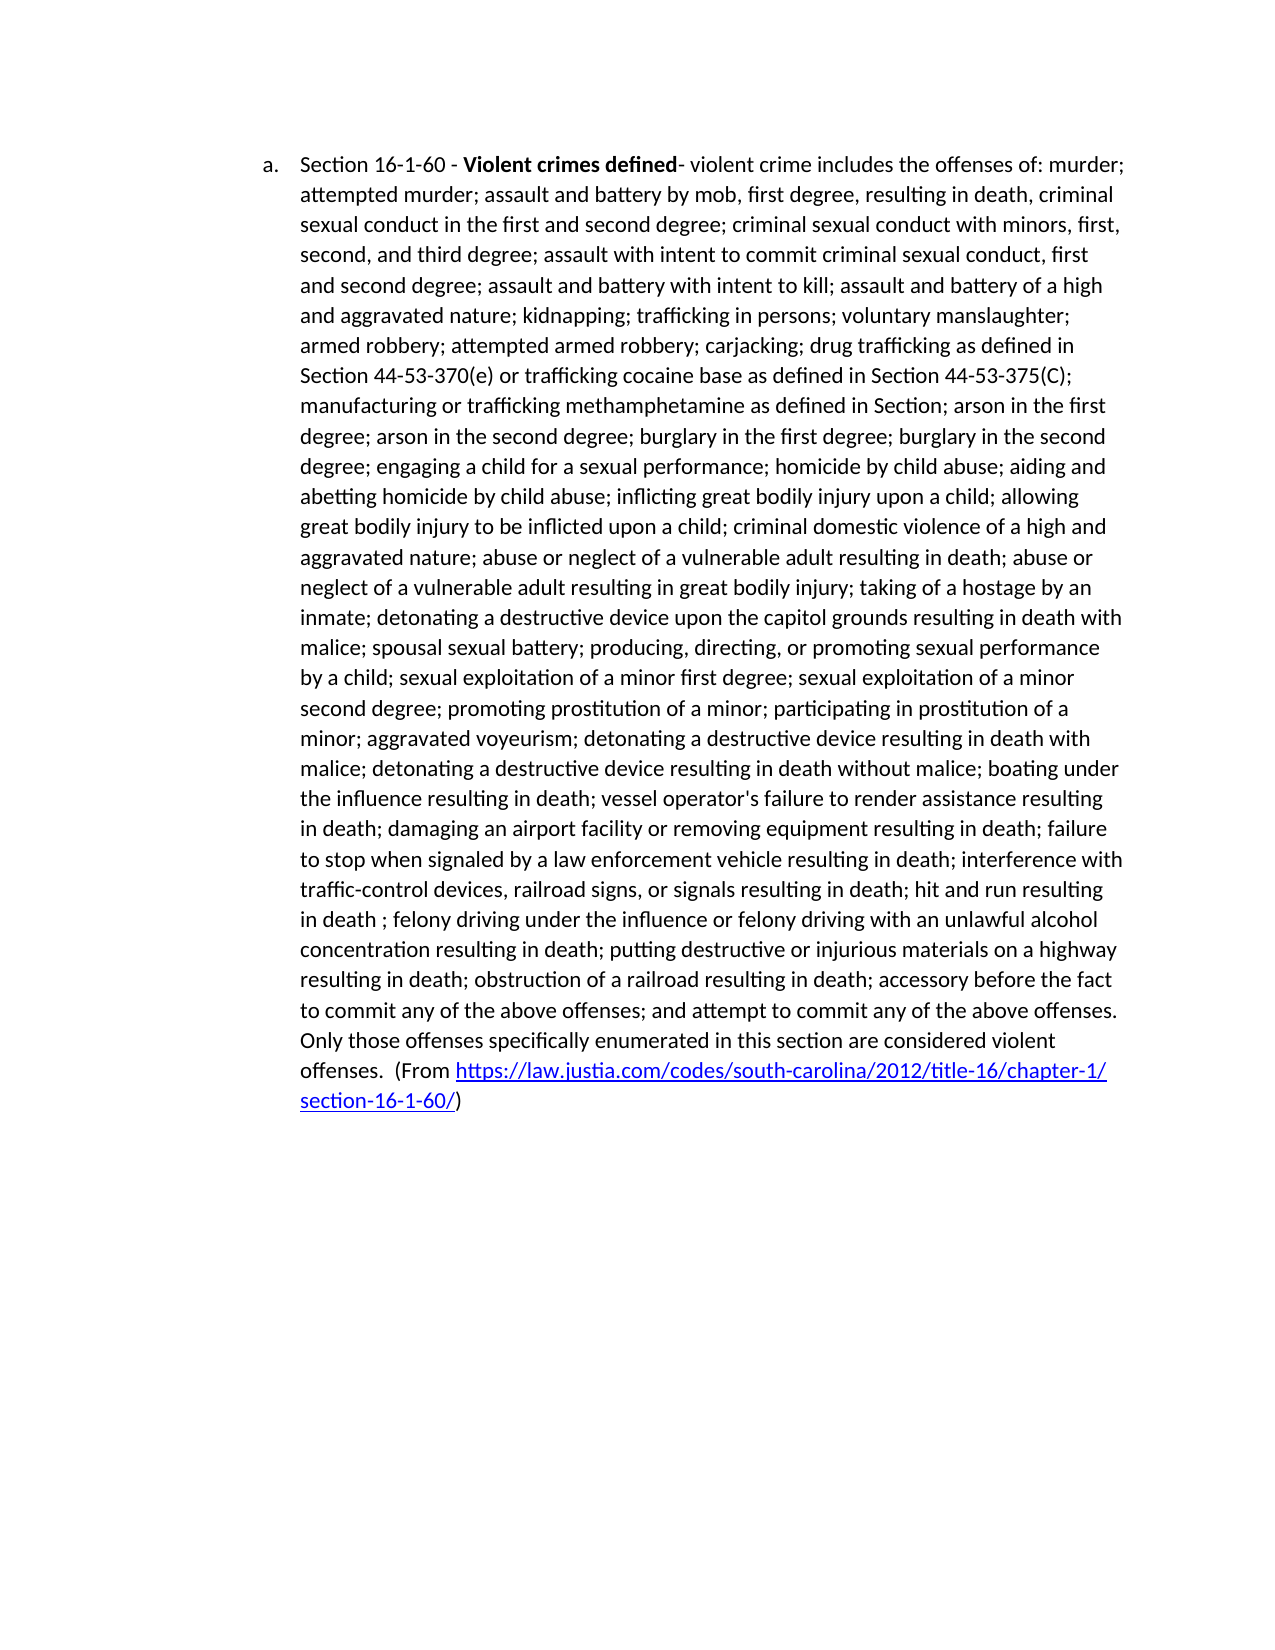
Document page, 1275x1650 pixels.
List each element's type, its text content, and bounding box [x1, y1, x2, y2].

list Section 16-1-60 - Violent crimes defined- violent crime includes the offenses of: murder; attempted murder; assault and battery by mob, first degree, resulting in death, criminal sexual conduct in the first and second degree; criminal sexual conduct with minors, first, second, and third degree; assault with intent to commit criminal sexual conduct, first and second degree; assault and battery with intent to kill; assault and battery of a high and aggravated nature; kidnapping; trafficking in persons; voluntary manslaughter; armed robbery; attempted armed robbery; carjacking; drug trafficking as defined in Section 44-53-370(e) or trafficking cocaine base as defined in Section 44-53-375(C); manufacturing or trafficking methamphetamine as defined in Section; arson in the first degree; arson in the second degree; burglary in the first degree; burglary in the second degree; engaging a child for a sexual performance; homicide by child abuse; aiding and abetting homicide by child abuse; inflicting great bodily injury upon a child; allowing great bodily injury to be inflicted upon a child; criminal domestic violence of a high and aggravated nature; abuse or neglect of a vulnerable adult resulting in death; abuse or neglect of a vulnerable adult resulting in great bodily injury; taking of a hostage by an inmate; detonating a destructive device upon the capitol grounds resulting in death with malice; spousal sexual battery; producing, directing, or promoting sexual performance by a child; sexual exploitation of a minor first degree; sexual exploitation of a minor second degree; promoting prostitution of a minor; participating in prostitution of a minor; aggravated voyeurism; detonating a destructive device resulting in death with malice; detonating a destructive device resulting in death without malice; boating under the influence resulting in death; vessel operator's failure to render assistance resulting in death; damaging an airport facility or removing equipment resulting in death; failure to stop when signaled by a law enforcement vehicle resulting in death; interference with traffic-control devices, railroad signs, or signals resulting in death; hit and run resulting in death ; felony driving under the influence or felony driving with an unlawful alcohol concentration resulting in death; putting destructive or injurious materials on a highway resulting in death; obstruction of a railroad resulting in death; accessory before the fact to commit any of the above offenses; and attempt to commit any of the above offenses. Only those offenses specifically enumerated in this section are considered violent offenses. (From https://law.justia.com/codes/south-carolina/2012/title-16/chapter-1/section-16-1-60/) [262, 150, 1125, 1114]
